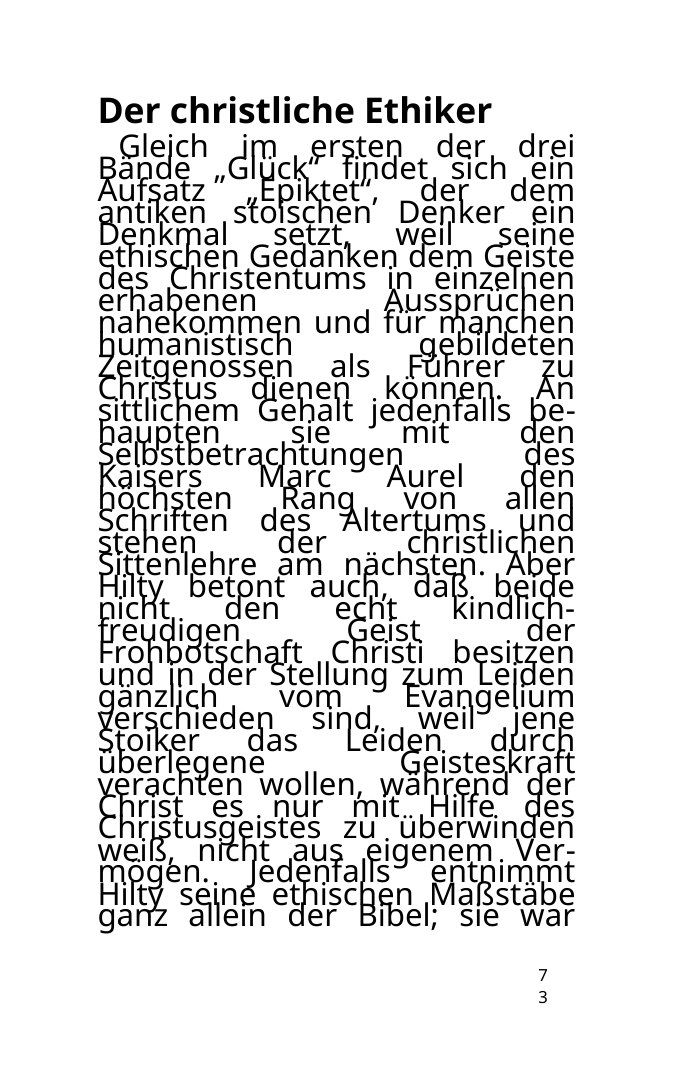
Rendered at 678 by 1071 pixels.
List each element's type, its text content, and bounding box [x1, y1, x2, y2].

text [97, 140, 576, 931]
subtitle Der christliche Ethiker [97, 96, 655, 131]
